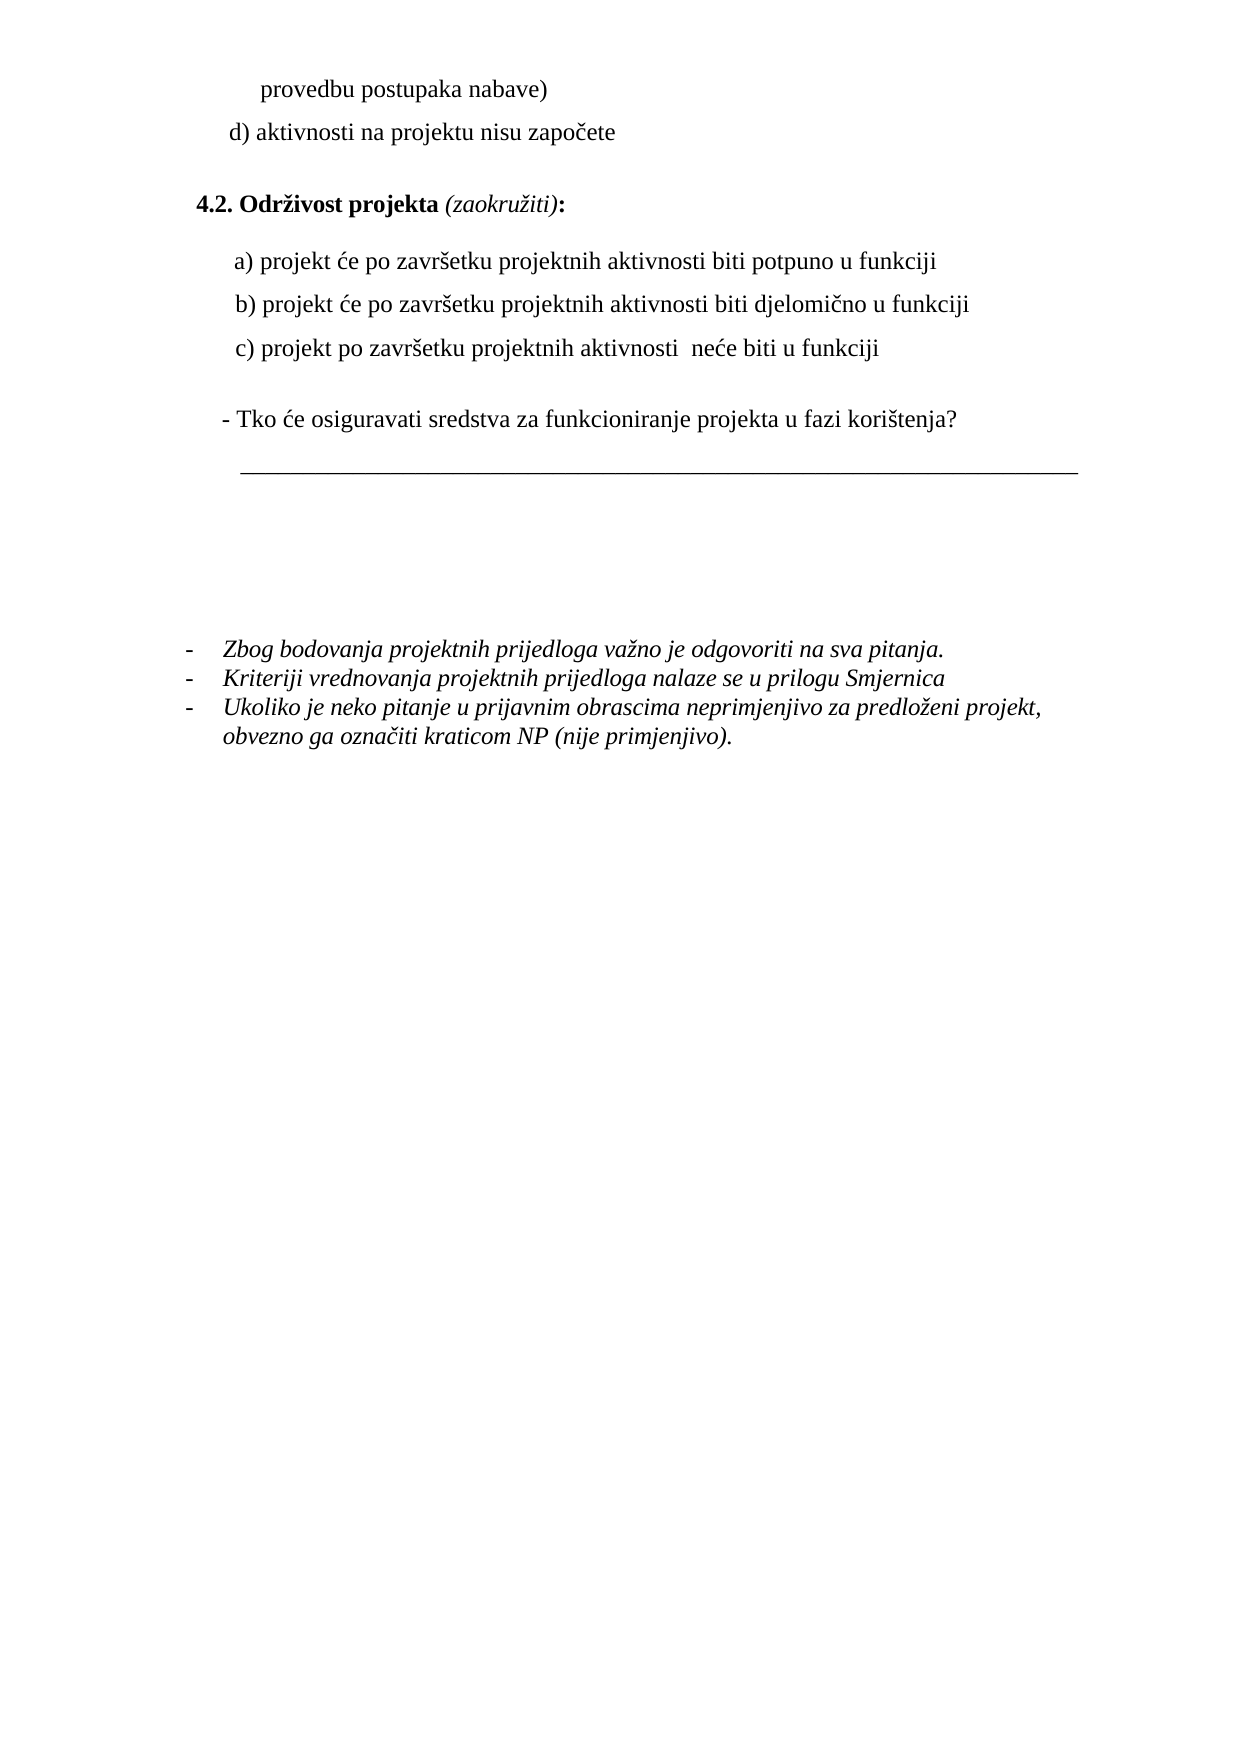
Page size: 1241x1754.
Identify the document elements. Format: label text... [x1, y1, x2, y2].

text - Tko će osiguravati sredstva za funkcioniranje projekta u fazi korištenja? ___________________________________________________________________ [148, 404, 1122, 476]
text 4.2. Održivost projekta (zaokružiti): [148, 189, 1122, 218]
text a) projekt će po završetku projektnih aktivnosti biti potpuno u funkciji [148, 246, 1122, 275]
list Zbog bodovanja projektnih prijedloga važno je odgovoriti na sva pitanja. [185, 634, 1122, 663]
list Ukoliko je neko pitanje u prijavnim obrascima neprimjenjivo za predloženi projekt, obvezno ga označiti kraticom NP (nije primjenjivo). [185, 692, 1122, 749]
list Kriteriji vrednovanja projektnih prijedloga nalaze se u prilogu Smjernica [185, 663, 1122, 692]
text c) projekt po završetku projektnih aktivnosti neće biti u funkciji [148, 333, 1122, 361]
text b) projekt će po završetku projektnih aktivnosti biti djelomično u funkciji [148, 289, 1122, 318]
text provedbu postupaka nabave) [148, 74, 1122, 103]
text d) aktivnosti na projektu nisu započete [148, 117, 1122, 146]
